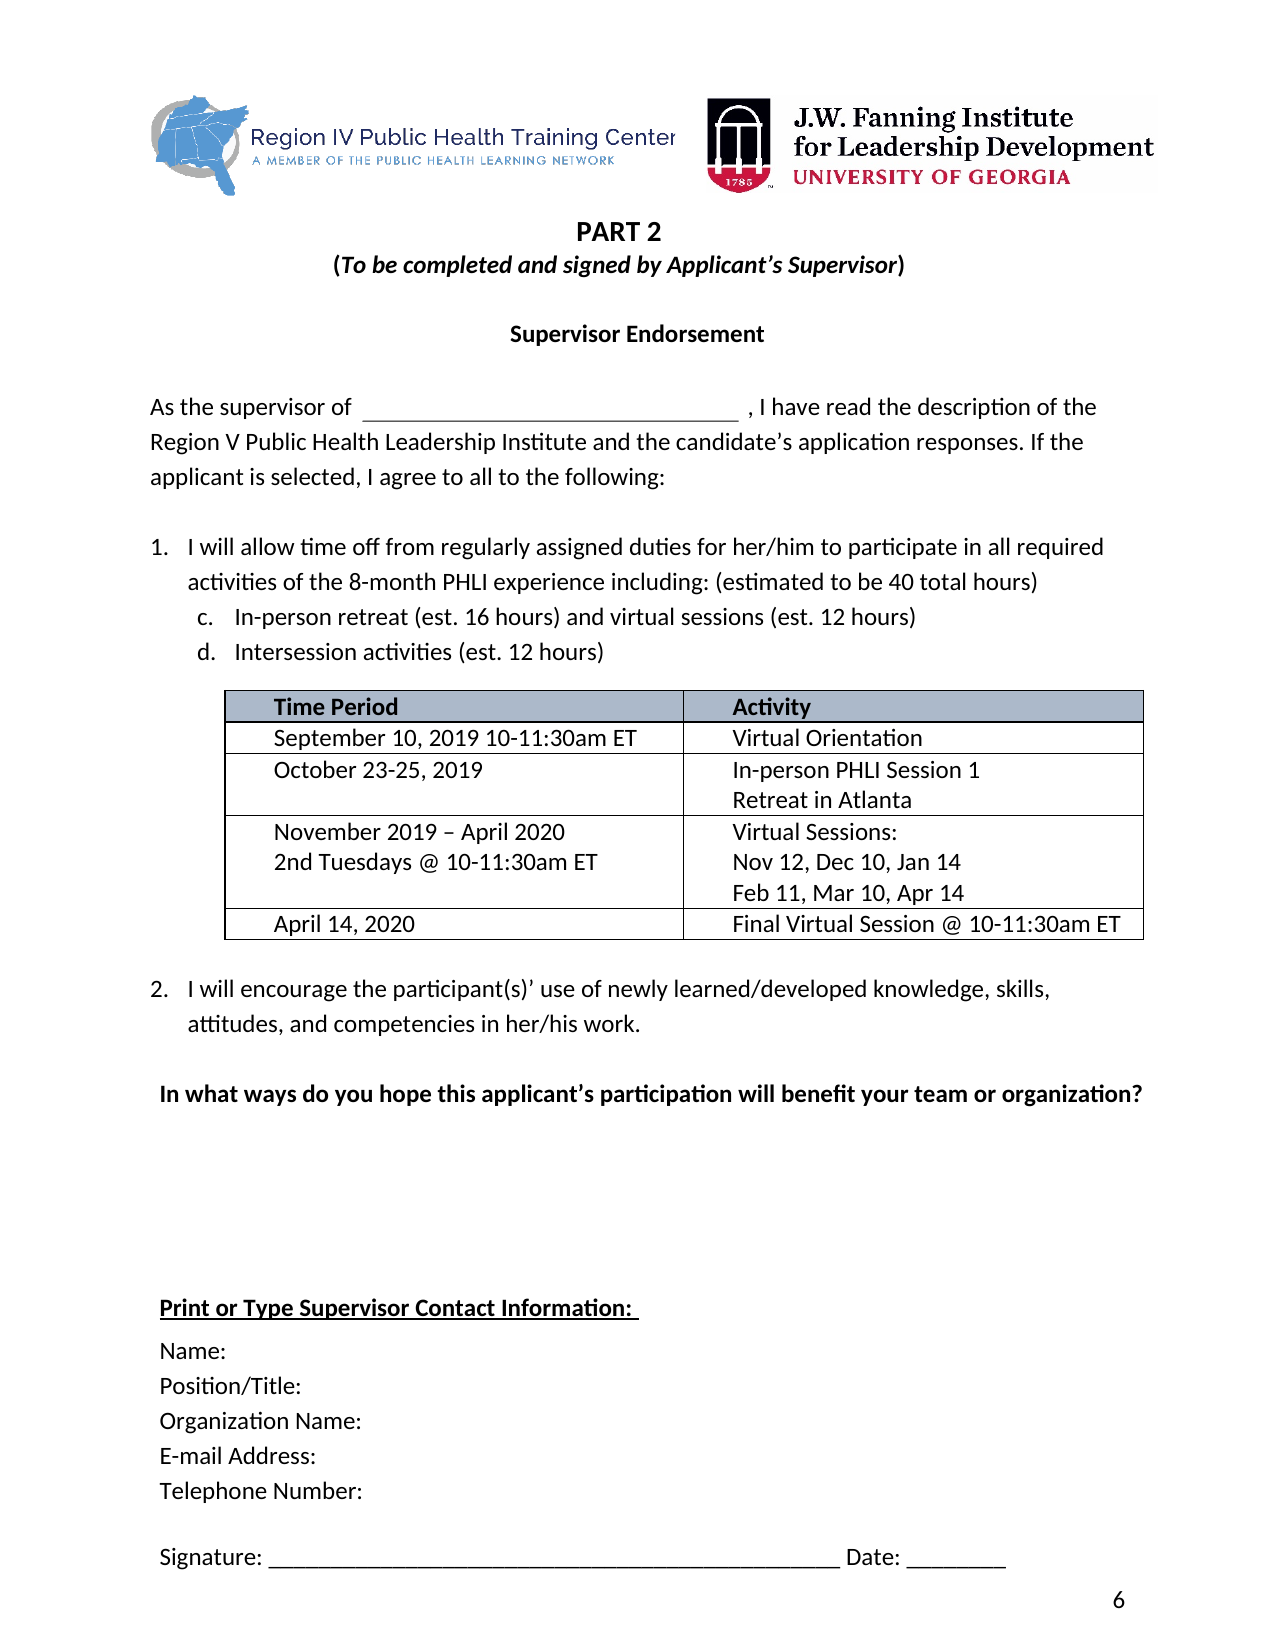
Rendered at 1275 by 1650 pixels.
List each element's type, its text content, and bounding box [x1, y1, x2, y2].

table_cell October 23-25, 2019 [226, 754, 683, 815]
text Position/Title: [159, 1370, 1125, 1401]
list I will encourage the participant(s)’ use of newly learned/developed knowledge, skills, attitudes, and competencies in her/his work. [150, 973, 1125, 1039]
list In-person retreat (est. 16 hours) and virtual sessions (est. 12 hours) [197, 601, 1125, 632]
text Print or Type Supervisor Contact Information: [159, 1292, 1125, 1323]
picture [704, 95, 1158, 192]
text As the supervisor of , I have read the description of the Region V Public Health Leadership Institute and the candidate’s application responses. If the applicant is selected, I agree to all to the following: [150, 391, 1125, 492]
table_cell April 14, 2020 [226, 909, 683, 939]
table_cell Virtual Orientation [684, 723, 1143, 753]
picture [150, 95, 675, 196]
table_cell In-person PHLI Session 1 Retreat in Atlanta [684, 754, 1143, 815]
text (To be completed and signed by Applicant’s Supervisor) [112, 249, 1125, 280]
table_cell November 2019 – April 2020 2nd Tuesdays @ 10-11:30am ET [226, 816, 683, 908]
text E-mail Address: [159, 1440, 1125, 1471]
table_cell September 10, 2019 10-11:30am ET [226, 723, 683, 753]
text PART 2 [112, 213, 1125, 249]
text Organization Name: [159, 1405, 1125, 1436]
table_header Time Period [226, 691, 683, 721]
table_header Activity [684, 691, 1143, 721]
text Supervisor Endorsement [150, 318, 1125, 349]
list I will allow time off from regularly assigned duties for her/him to participate in all required activities of the 8-month PHLI experience including: (estimated to be 40 total hours) [150, 531, 1125, 597]
text Telephone Number: [159, 1475, 1125, 1506]
text Name: [159, 1335, 1125, 1366]
table_cell Virtual Sessions: Nov 12, Dec 10, Jan 14 Feb 11, Mar 10, Apr 14 [684, 816, 1143, 908]
text In what ways do you hope this applicant’s participation will benefit your team or organization? [159, 1078, 1172, 1109]
table_cell Final Virtual Session @ 10-11:30am ET [684, 909, 1143, 939]
list Intersession activities (est. 12 hours) [197, 636, 1125, 667]
text Signature: ______________________________________________ Date: ________ [159, 1541, 1125, 1571]
